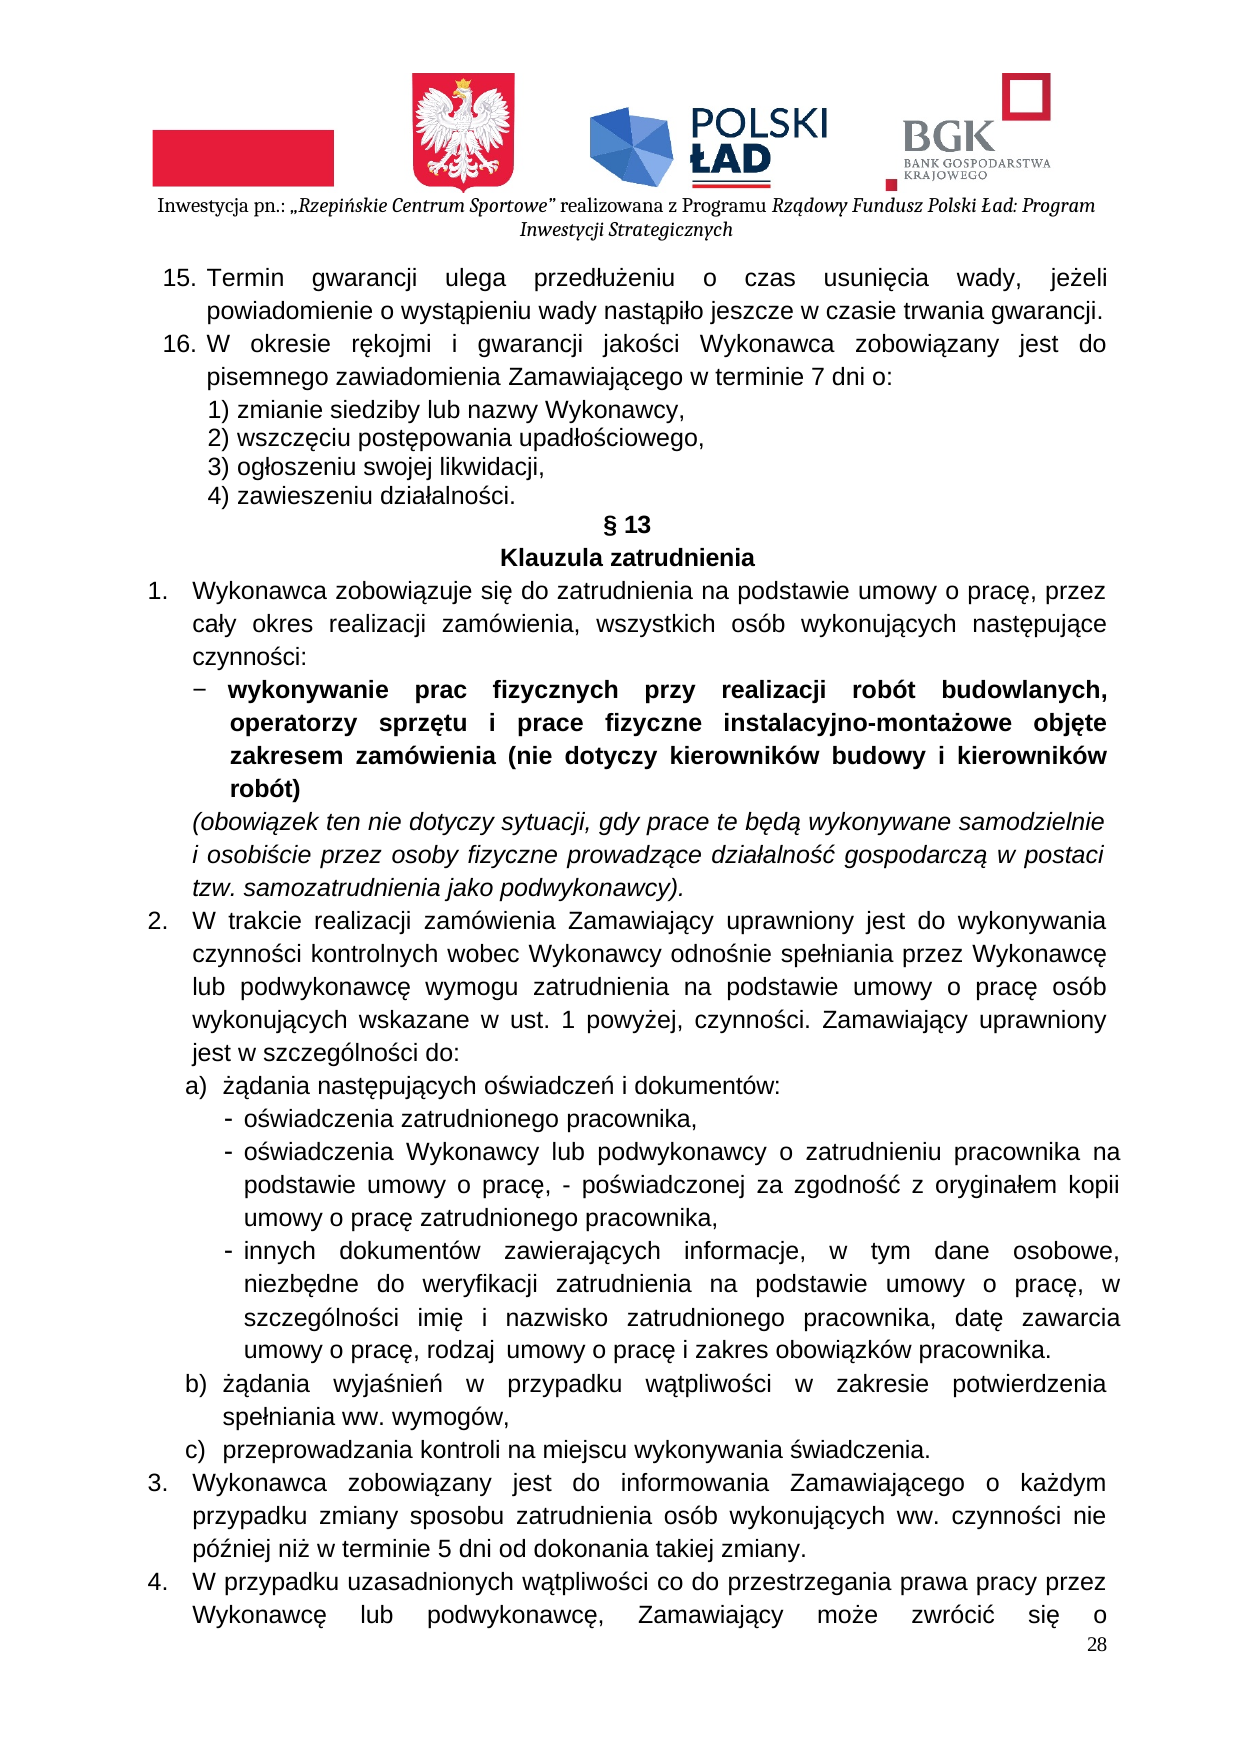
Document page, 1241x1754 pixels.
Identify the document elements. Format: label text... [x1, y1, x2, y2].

text (obowiązek ten nie dotyczy sytuacji, gdy prace te będą wykonywane samodzielnie i osobiście przez osoby fizyczne prowadzące działalność gospodarczą w postaci tzw. samozatrudnienia jako podwykonawcy). [192, 807, 1108, 902]
list W okresie rękojmi i gwarancji jakości Wykonawca zobowiązany jest do pisemnego zawiadomienia Zamawiającego w terminie 7 dni o: [162, 329, 1107, 390]
list oświadczenia zatrudnionego pracownika, [224, 1104, 1121, 1133]
list przeprowadzania kontroli na miejscu wykonywania świadczenia. [185, 1434, 1121, 1463]
list Wykonawca zobowiązany jest do informowania Zamawiającego o każdym przypadku zmiany sposobu zatrudnienia osób wykonujących ww. czynności nie później niż w terminie 5 dni od dokonania takiej zmiany. [147, 1468, 1108, 1562]
text § 13 [362, 510, 893, 538]
list W trakcie realizacji zamówienia Zamawiający uprawniony jest do wykonywania czynności kontrolnych wobec Wykonawcy odnośnie spełniania przez Wykonawcę lub podwykonawcę wymogu zatrudnienia na podstawie umowy o pracę osób wykonujących wskazane w ust. 1 powyżej, czynności. Zamawiający uprawniony jest w szczególności do: [147, 906, 1108, 1067]
list zawieszeniu działalności. [207, 481, 1119, 510]
list zmianie siedziby lub nazwy Wykonawcy, [207, 395, 1119, 423]
list oświadczenia Wykonawcy lub podwykonawcy o zatrudnieniu pracownika na podstawie umowy o pracę, - poświadczonej za zgodność z oryginałem kopii umowy o pracę zatrudnionego pracownika, [224, 1137, 1121, 1232]
list żądania następujących oświadczeń i dokumentów: [185, 1071, 1121, 1100]
text − wykonywanie prac fizycznych przy realizacji robót budowlanych, operatorzy sprzętu i prace fizyczne instalacyjno-montażowe objęte zakresem zamówienia (nie dotyczy kierowników budowy i kierowników robót) [192, 675, 1108, 803]
picture [152, 73, 1098, 193]
list ogłoszeniu swojej likwidacji, [207, 452, 1119, 481]
text Klauzula zatrudnienia [362, 543, 893, 571]
list żądania wyjaśnień w przypadku wątpliwości w zakresie potwierdzenia spełniania ww. wymogów, [185, 1368, 1108, 1430]
list Termin gwarancji ulega przedłużeniu o czas usunięcia wady, jeżeli powiadomienie o wystąpieniu wady nastąpiło jeszcze w czasie trwania gwarancji. [162, 263, 1107, 324]
list innych dokumentów zawierających informacje, w tym dane osobowe, niezbędne do weryfikacji zatrudnienia na podstawie umowy o pracę, w szczególności imię i nazwisko zatrudnionego pracownika, datę zawarcia umowy o pracę, rodzaj umowy o pracę i zakres obowiązków pracownika. [224, 1236, 1121, 1364]
list Wykonawca zobowiązuje się do zatrudnienia na podstawie umowy o pracę, przez cały okres realizacji zamówienia, wszystkich osób wykonujących następujące czynności: [147, 576, 1108, 671]
list wszczęciu postępowania upadłościowego, [207, 423, 1119, 452]
